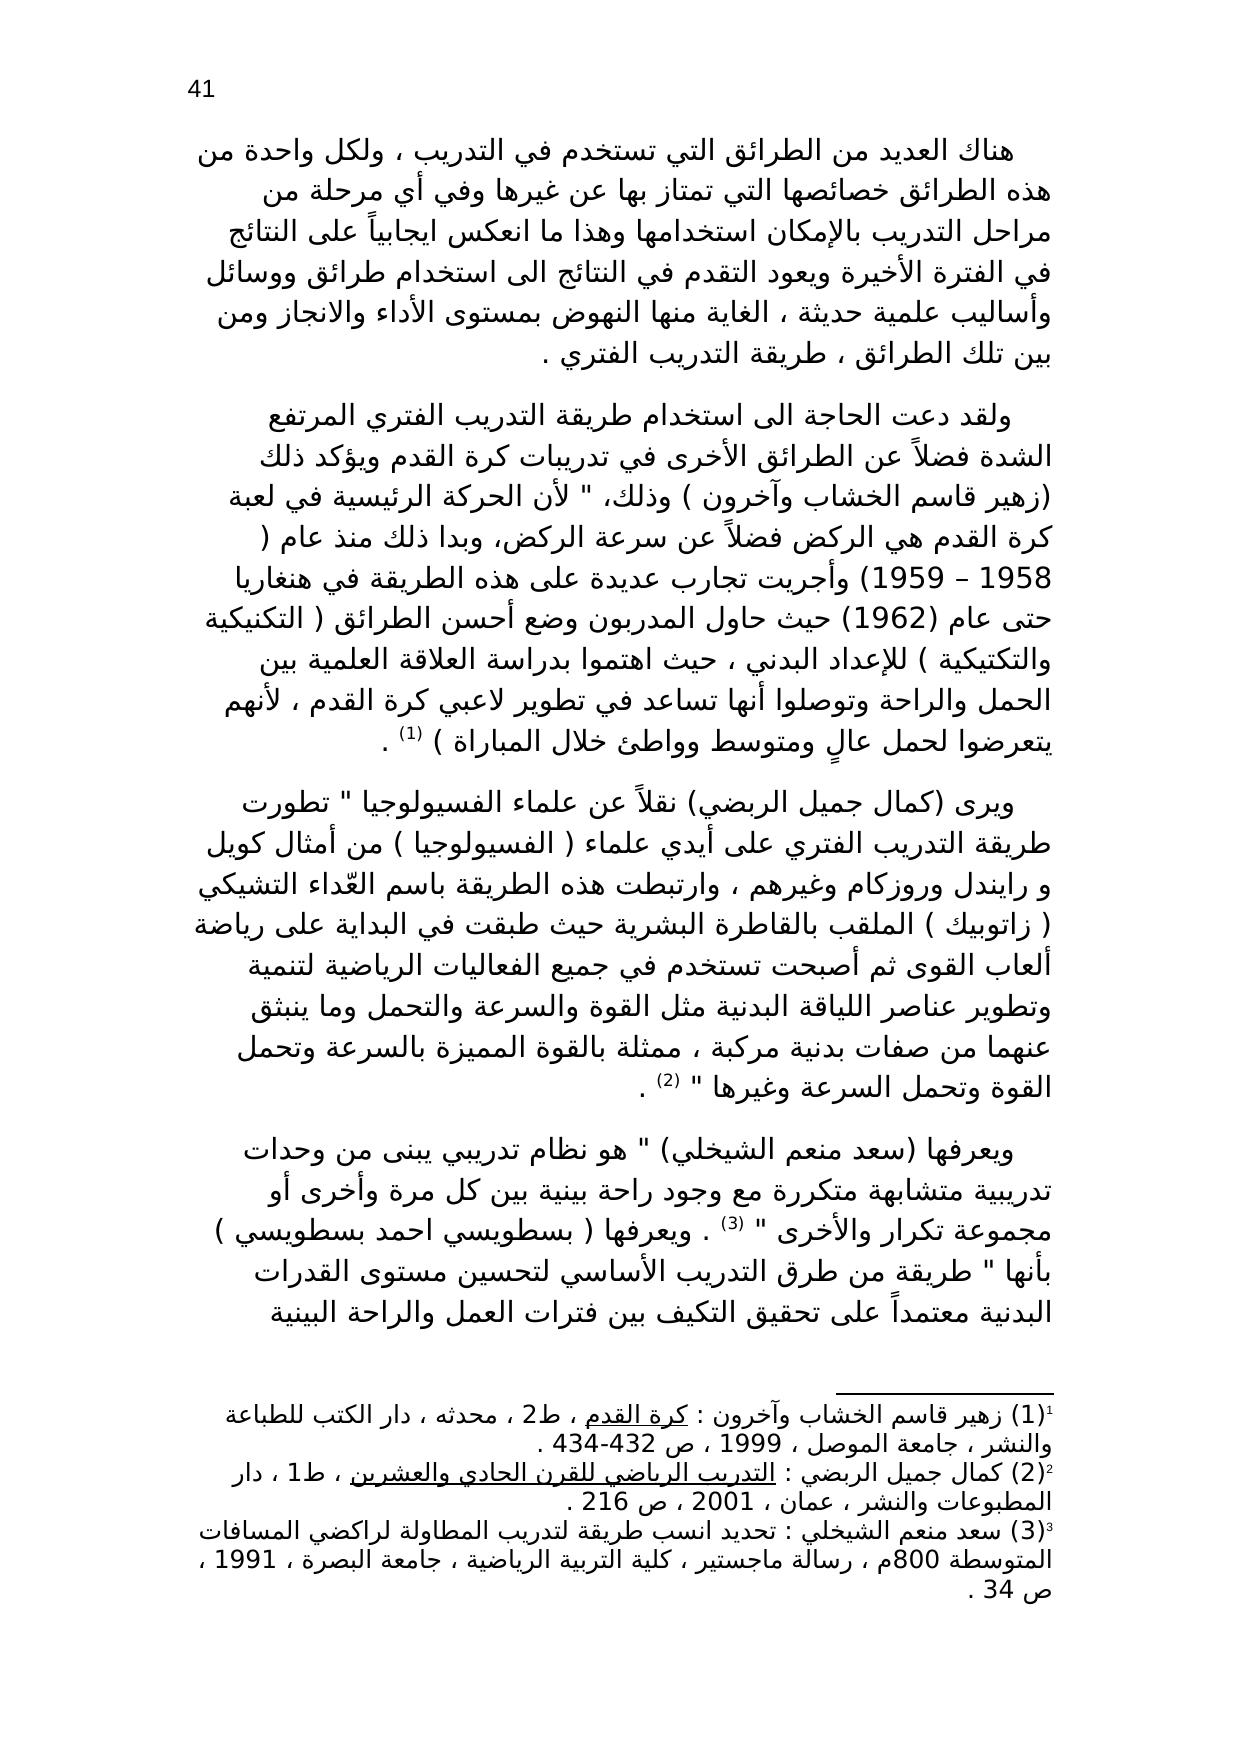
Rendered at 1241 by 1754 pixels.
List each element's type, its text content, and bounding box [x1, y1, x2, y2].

text ويرى (كمال جميل الربضي) نقلاً عن علماء الفسيولوجيا " تطورت طريقة التدريب الفتري على أيدي علماء ( الفسيولوجيا ) من أمثال كويل و رايندل وروزكام وغيرهم ، وارتبطت هذه الطريقة باسم العّداء التشيكي ( زاتوبيك ) الملقب بالقاطرة البشرية حيث طبقت في البداية على رياضة ألعاب القوى ثم أصبحت تستخدم في جميع الفعاليات الرياضية لتنمية وتطوير عناصر اللياقة البدنية مثل القوة والسرعة والتحمل وما ينبثق عنهما من صفات بدنية مركبة ، ممثلة بالقوة المميزة بالسرعة وتحمل القوة وتحمل السرعة وغيرها " () . [187, 786, 1053, 1104]
text ولقد دعت الحاجة الى استخدام طريقة التدريب الفتري المرتفع الشدة فضلاً عن الطرائق الأخرى في تدريبات كرة القدم ويؤكد ذلك (زهير قاسم الخشاب وآخرون ) وذلك، " لأن الحركة الرئيسية في لعبة كرة القدم هي الركض فضلاً عن سرعة الركض، وبدا ذلك منذ عام (1958 – 1959) وأجريت تجارب عديدة على هذه الطريقة في هنغاريا حتى عام (1962) حيث حاول المدربون وضع أحسن الطرائق ( التكنيكية والتكتيكية ) للإعداد البدني ، حيث اهتموا بدراسة العلاقة العلمية بين الحمل والراحة وتوصلوا أنها تساعد في تطوير لاعبي كرة القدم ، لأنهم يتعرضوا لحمل عالٍ ومتوسط وواطئ خلال المباراة ) () . [187, 398, 1053, 758]
text هناك العديد من الطرائق التي تستخدم في التدريب ، ولكل واحدة من هذه الطرائق خصائصها التي تمتاز بها عن غيرها وفي أي مرحلة من مراحل التدريب بالإمكان استخدامها وهذا ما انعكس ايجابياً على النتائج في الفترة الأخيرة ويعود التقدم في النتائج الى استخدام طرائق ووسائل وأساليب علمية حديثة ، الغاية منها النهوض بمستوى الأداء والانجاز ومن بين تلك الطرائق ، طريقة التدريب الفتري . [187, 133, 1053, 371]
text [187, 1132, 1053, 1329]
